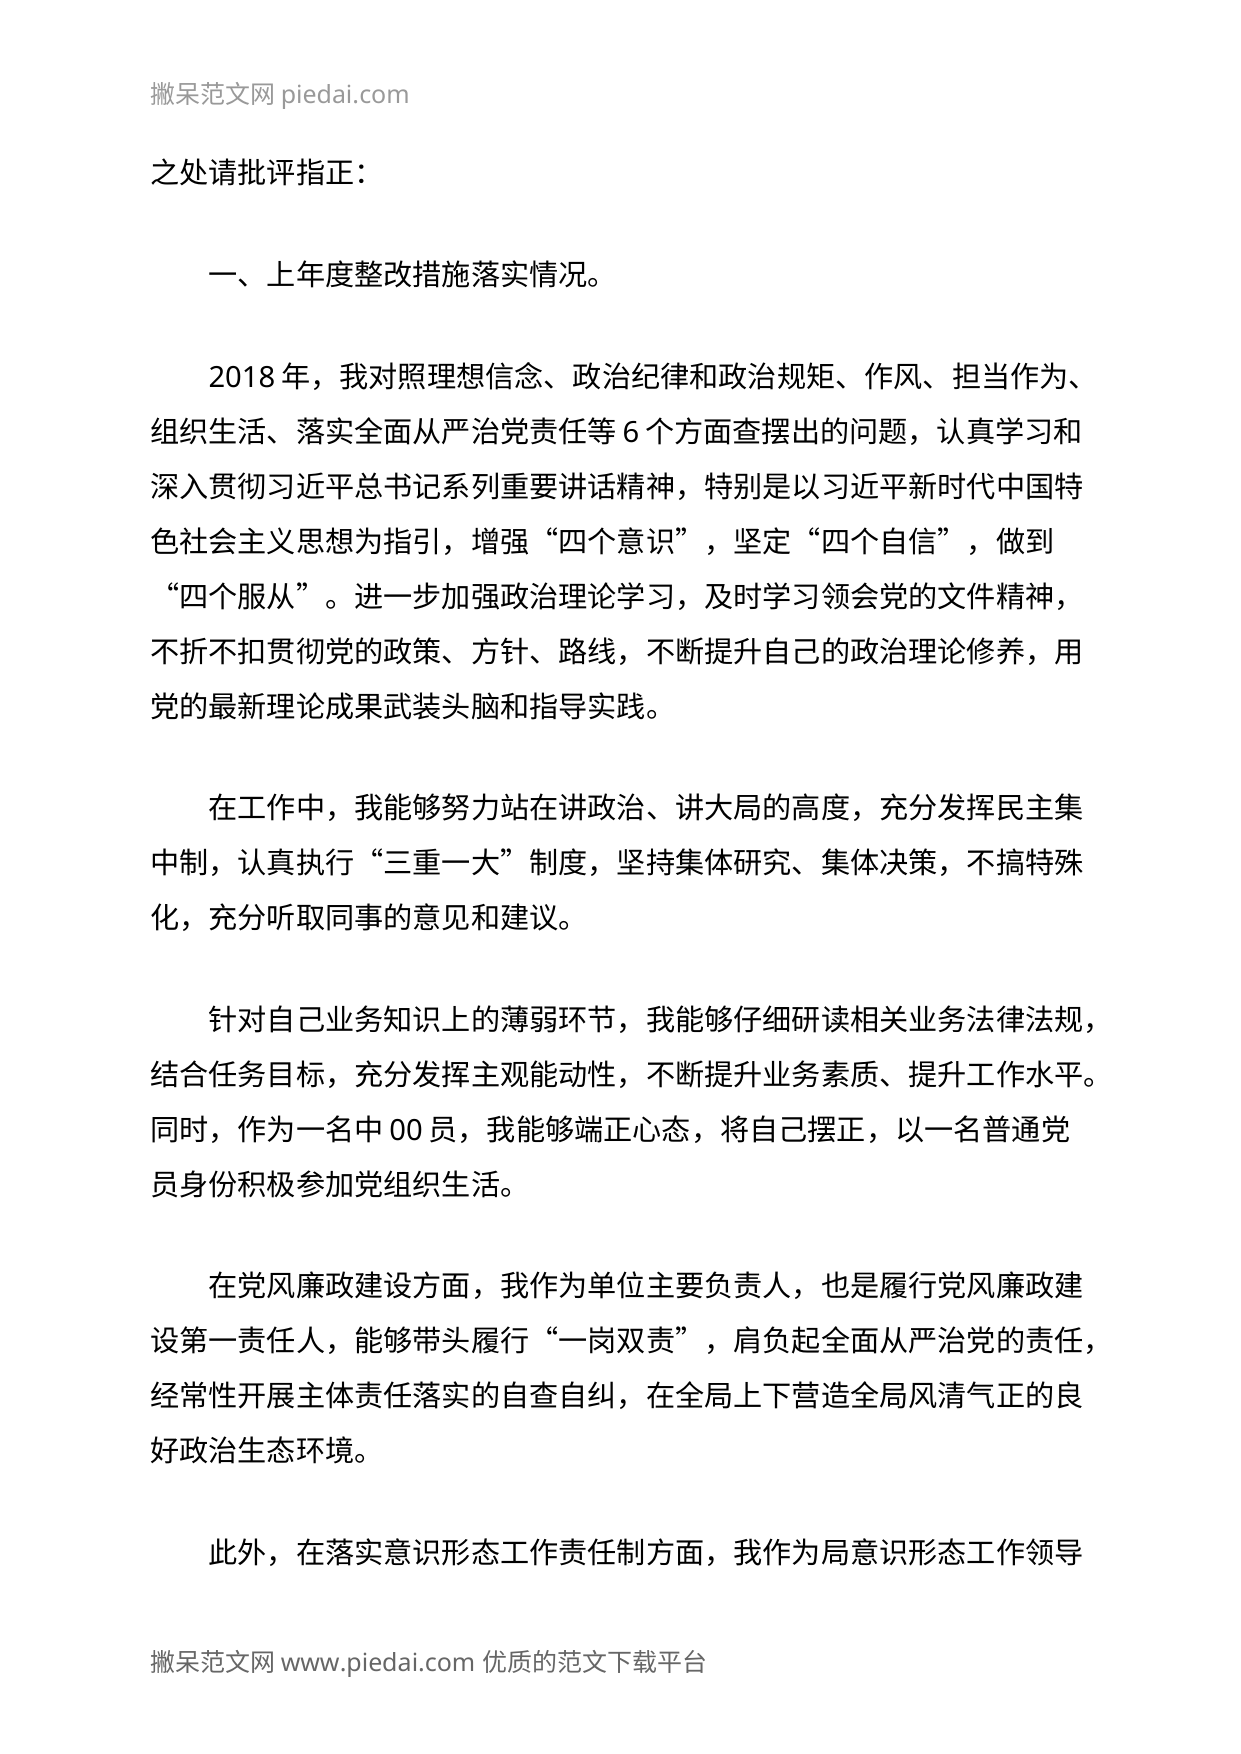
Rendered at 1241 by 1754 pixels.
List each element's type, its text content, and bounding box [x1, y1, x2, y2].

text 在工作中，我能够努力站在讲政治、讲大局的高度，充分发挥民主集中制，认真执行“三重一大”制度，坚持集体研究、集体决策，不搞特殊化，充分听取同事的意见和建议。 [150, 785, 1090, 937]
text 2018年，我对照理想信念、政治纪律和政治规矩、作风、担当作为、组织生活、落实全面从严治党责任等6个方面查摆出的问题，认真学习和深入贯彻习近平总书记系列重要讲话精神，特别是以习近平新时代中国特色社会主义思想为指引，增强“四个意识”，坚定“四个自信”，做到“四个服从”。进一步加强政治理论学习，及时学习领会党的文件精神，不折不扣贯彻党的政策、方针、路线，不断提升自己的政治理论修养，用党的最新理论成果武装头脑和指导实践。 [150, 353, 1090, 725]
text 在党风廉政建设方面，我作为单位主要负责人，也是履行党风廉政建设第一责任人，能够带头履行“一岗双责”，肩负起全面从严治党的责任，经常性开展主体责任落实的自查自纠，在全局上下营造全局风清气正的良好政治生态环境。 [150, 1263, 1090, 1470]
text 针对自己业务知识上的薄弱环节，我能够仔细研读相关业务法律法规，结合任务目标，充分发挥主观能动性，不断提升业务素质、提升工作水平。同时，作为一名中00员，我能够端正心态，将自己摆正，以一名普通党员身份积极参加党组织生活。 [150, 996, 1090, 1203]
text 一、上年度整改措施落实情况。 [150, 252, 1090, 294]
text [150, 150, 1090, 192]
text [150, 1529, 1090, 1572]
